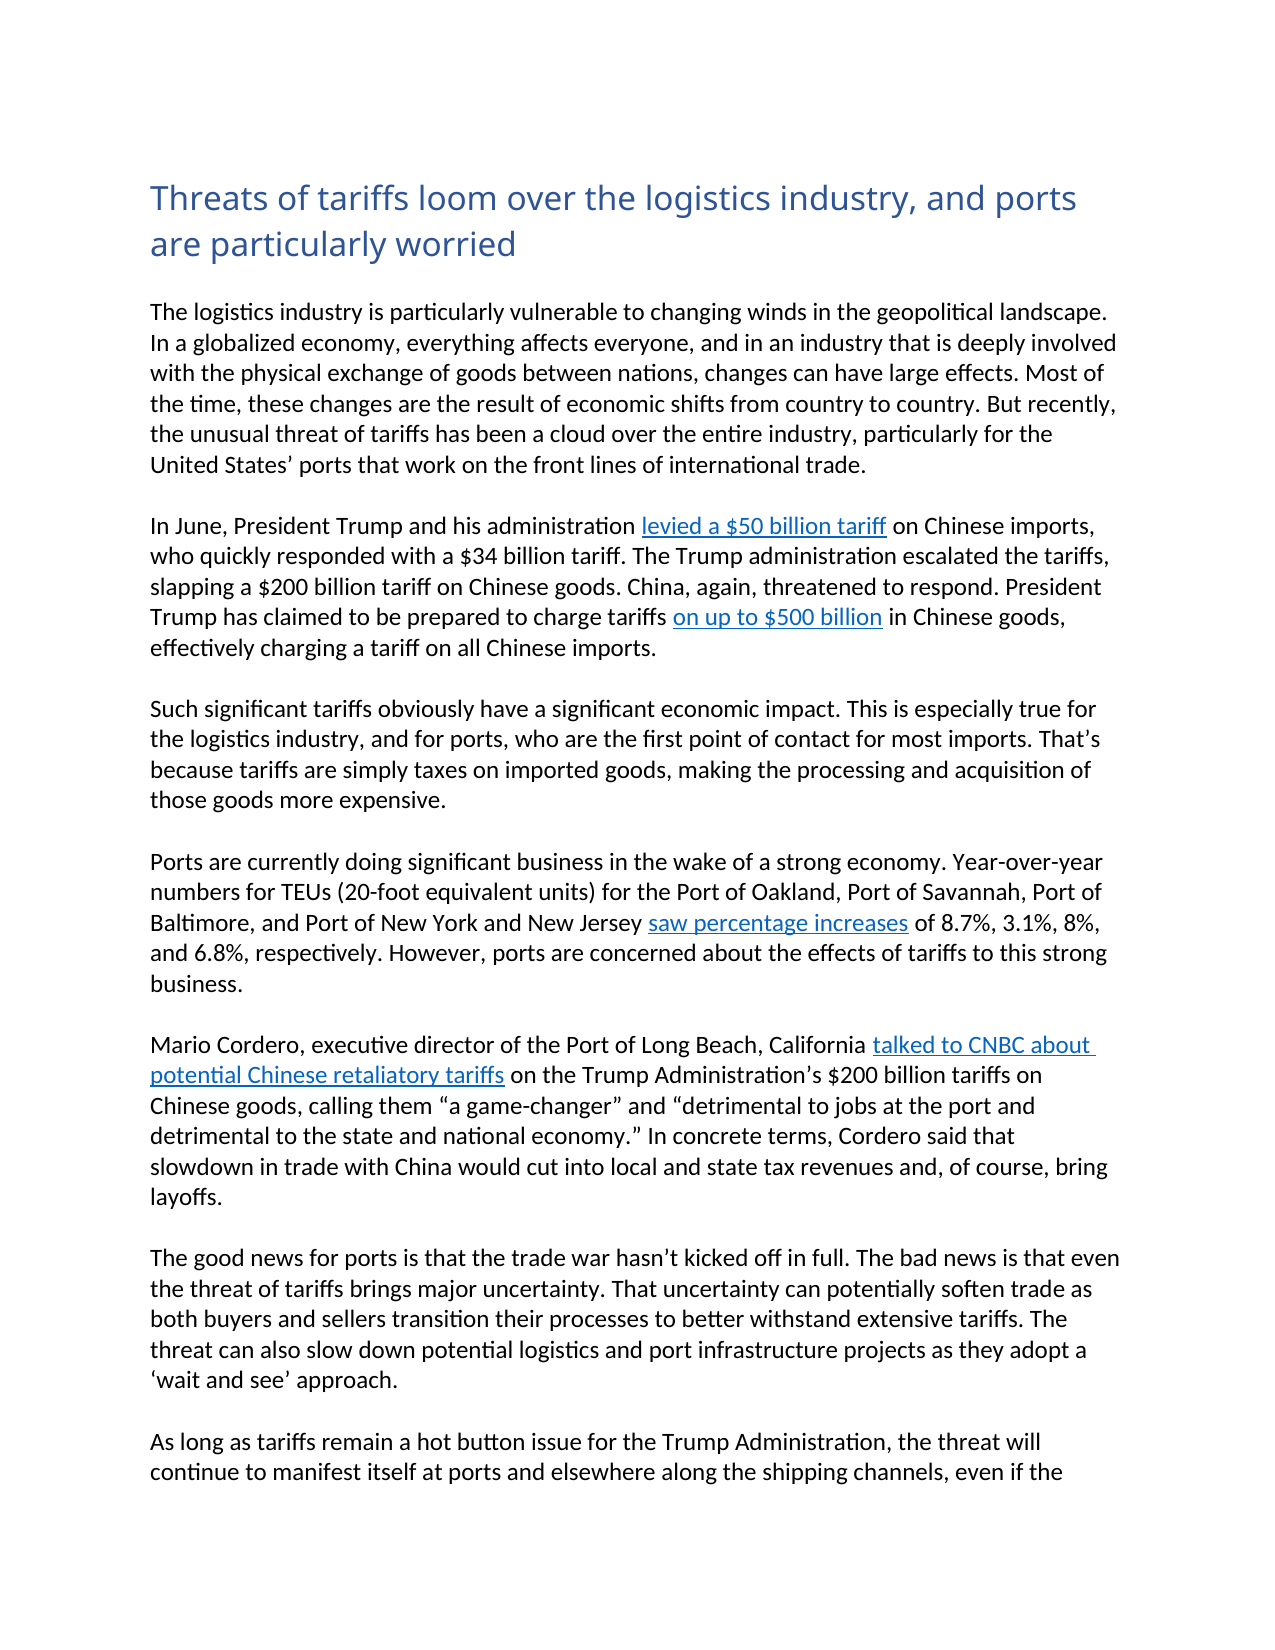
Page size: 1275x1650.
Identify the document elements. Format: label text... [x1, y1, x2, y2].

text The good news for ports is that the trade war hasn’t kicked off in full. The bad news is that even the threat of tariffs brings major uncertainty. That uncertainty can potentially soften trade as both buyers and sellers transition their processes to better withstand extensive tariffs. The threat can also slow down potential logistics and port infrastructure projects as they adopt a ‘wait and see’ approach. [150, 1242, 1125, 1395]
text Mario Cordero, executive director of the Port of Long Beach, California talked to CNBC about potential Chinese retaliatory tariffs on the Trump Administration’s $200 billion tariffs on Chinese goods, calling them “a game-changer” and “detrimental to jobs at the port and detrimental to the state and national economy.” In concrete terms, Cordero said that slowdown in trade with China would cut into local and state tax revenues and, of course, bring layoffs. [150, 1029, 1125, 1212]
text The logistics industry is particularly vulnerable to changing winds in the geopolitical landscape. In a globalized economy, everything affects everyone, and in an industry that is deeply involved with the physical exchange of goods between nations, changes can have large effects. Most of the time, these changes are the result of economic shifts from country to country. But recently, the unusual threat of tariffs has been a cloud over the entire industry, particularly for the United States’ ports that work on the front lines of international trade. [150, 296, 1125, 479]
text Such significant tariffs obviously have a significant economic impact. This is especially true for the logistics industry, and for ports, who are the first point of contact for most imports. That’s because tariffs are simply taxes on imported goods, making the processing and acquisition of those goods more expensive. [150, 693, 1125, 815]
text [150, 1426, 1125, 1487]
text Ports are currently doing significant business in the wake of a strong economy. Year-over-year numbers for TEUs (20-foot equivalent units) for the Port of Oakland, Port of Savannah, Port of Baltimore, and Port of New York and New Jersey saw percentage increases of 8.7%, 3.1%, 8%, and 6.8%, respectively. However, ports are concerned about the effects of tariffs to this strong business. [150, 846, 1125, 998]
text In June, President Trump and his administration levied a $50 billion tariff on Chinese imports, who quickly responded with a $34 billion tariff. The Trump administration escalated the tariffs, slapping a $200 billion tariff on Chinese goods. China, again, threatened to respond. President Trump has claimed to be prepared to charge tariffs on up to $500 billion in Chinese goods, effectively charging a tariff on all Chinese imports. [150, 510, 1125, 663]
subtitle Threats of tariffs loom over the logistics industry, and ports are particularly worried [150, 175, 1125, 266]
